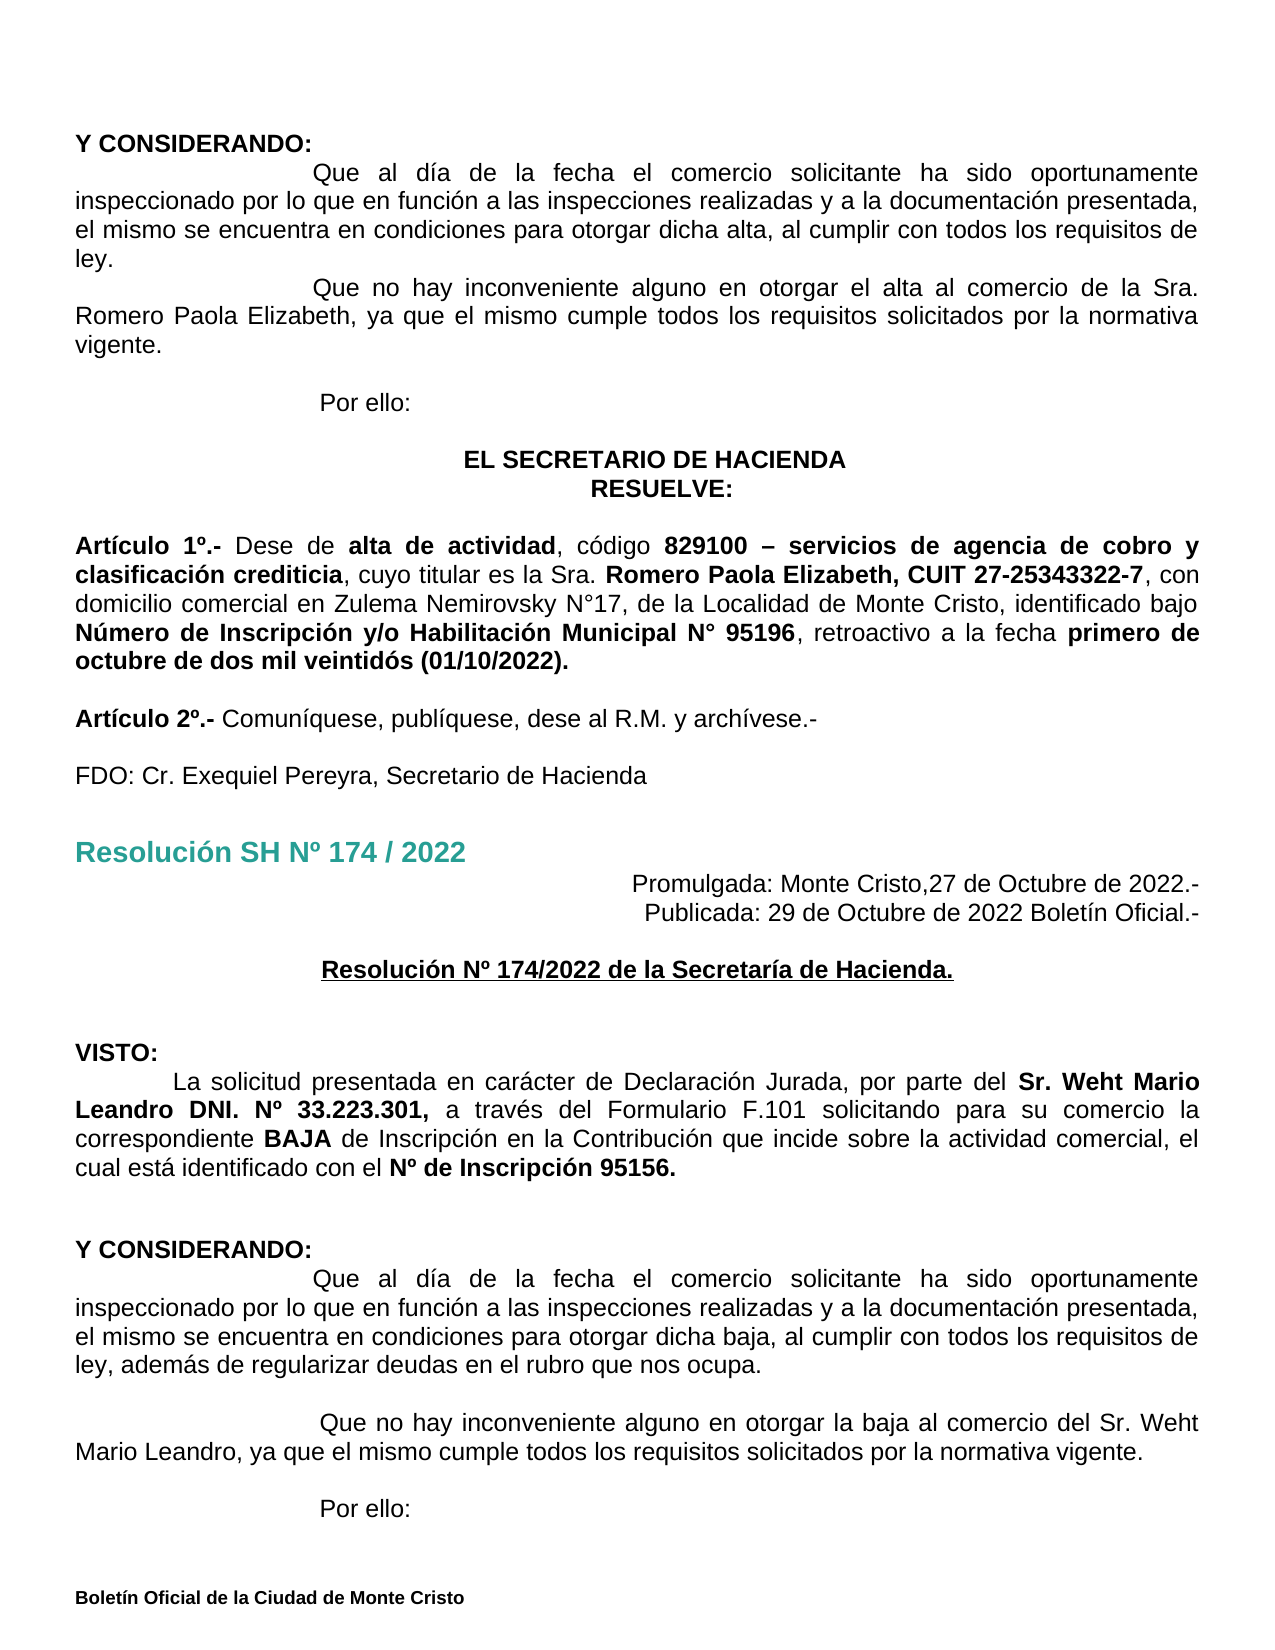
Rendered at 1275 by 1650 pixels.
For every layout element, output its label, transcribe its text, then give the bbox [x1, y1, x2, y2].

text Y CONSIDERANDO: [75, 129, 1200, 157]
text Publicada: 29 de Octubre de 2022 Boletín Oficial.- [75, 898, 1200, 926]
text Resolución Nº 174/2022 de la Secretaría de Hacienda. [75, 955, 1200, 984]
text Que al día de la fecha el comercio solicitante ha sido oportunamente inspeccionado por lo que en función a las inspecciones realizadas y a la documentación presentada, el mismo se encuentra en condiciones para otorgar dicha alta, al cumplir con todos los requisitos de ley. [75, 157, 1200, 272]
text FDO: Cr. Exequiel Pereyra, Secretario de Hacienda [75, 761, 1200, 790]
text VISTO: [75, 1038, 1200, 1066]
text EL SECRETARIO DE HACIENDA [75, 445, 1200, 474]
text RESUELVE: [75, 474, 1200, 502]
subtitle Resolución SH Nº 174 / 2022 [75, 835, 1200, 869]
text Artículo 1º.- Dese de alta de actividad, código 829100 – servicios de agencia de cobro y clasificación crediticia, cuyo titular es la Sra. Romero Paola Elizabeth, CUIT 27-25343322-7, con domicilio comercial en Zulema Nemirovsky N°17, de la Localidad de Monte Cristo, identificado bajo Número de Inscripción y/o Habilitación Municipal N° 95196, retroactivo a la fecha primero de octubre de dos mil veintidós (01/10/2022). [75, 531, 1200, 675]
text La solicitud presentada en carácter de Declaración Jurada, por parte del Sr. Weht Mario Leandro DNI. Nº 33.223.301, a través del Formulario F.101 solicitando para su comercio la correspondiente BAJA de Inscripción en la Contribución que incide sobre la actividad comercial, el cual está identificado con el Nº de Inscripción 95156. [75, 1066, 1200, 1181]
text Por ello: [75, 1494, 1200, 1523]
text Que al día de la fecha el comercio solicitante ha sido oportunamente inspeccionado por lo que en función a las inspecciones realizadas y a la documentación presentada, el mismo se encuentra en condiciones para otorgar dicha baja, al cumplir con todos los requisitos de ley, además de regularizar deudas en el rubro que nos ocupa. [75, 1264, 1200, 1379]
text Y CONSIDERANDO: [75, 1235, 1200, 1264]
text Promulgada: Monte Cristo,27 de Octubre de 2022.- [75, 869, 1200, 898]
text Que no hay inconveniente alguno en otorgar la baja al comercio del Sr. Weht Mario Leandro, ya que el mismo cumple todos los requisitos solicitados por la normativa vigente. [75, 1408, 1200, 1465]
text Que no hay inconveniente alguno en otorgar el alta al comercio de la Sra. Romero Paola Elizabeth, ya que el mismo cumple todos los requisitos solicitados por la normativa vigente. [75, 272, 1200, 359]
text Artículo 2º.- Comuníquese, publíquese, dese al R.M. y archívese.- [75, 675, 1200, 732]
text Por ello: [75, 387, 1200, 416]
